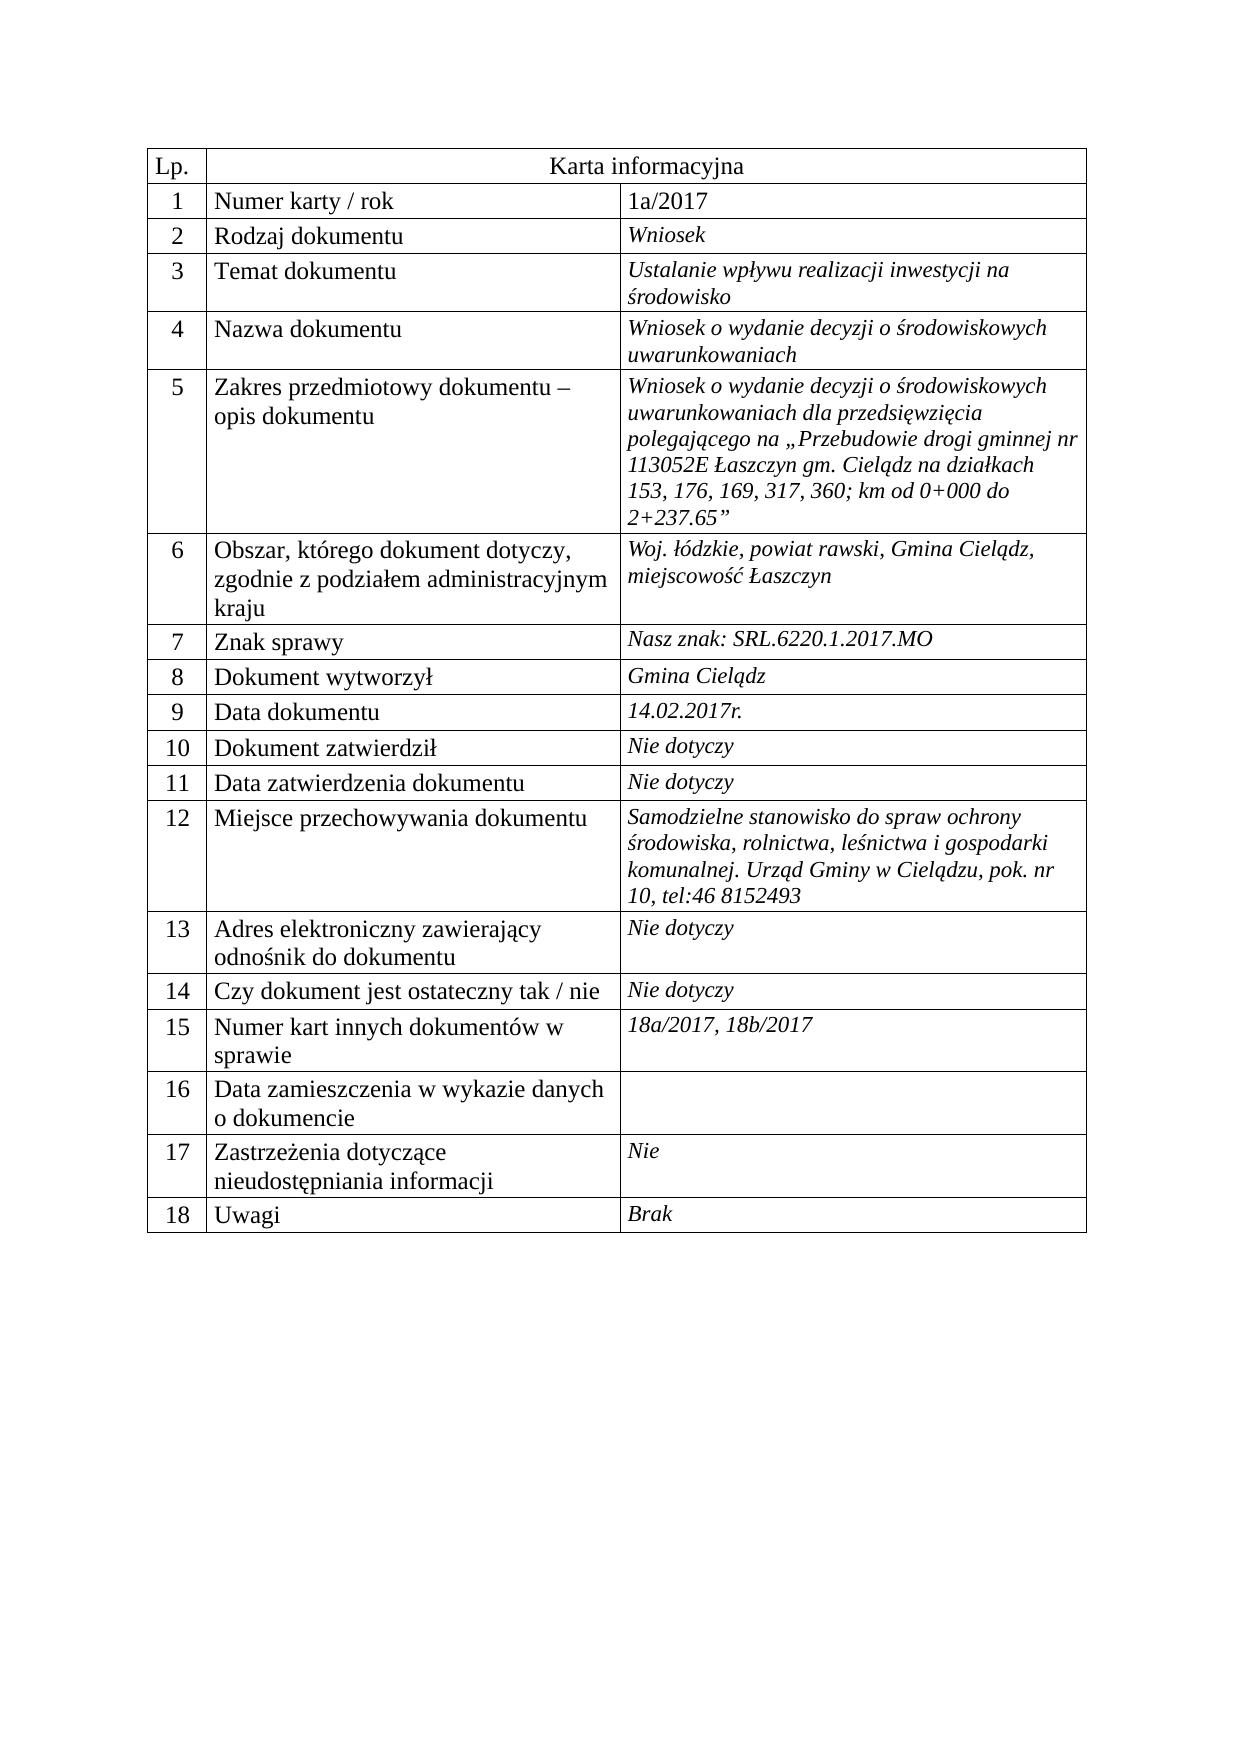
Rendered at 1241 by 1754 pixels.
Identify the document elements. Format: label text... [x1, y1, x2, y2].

table_cell 11 [148, 766, 206, 800]
table_cell 3 [148, 254, 206, 311]
table_cell Nie dotyczy [621, 766, 1086, 800]
table_cell 15 [148, 1010, 206, 1071]
table_cell Zakres przedmiotowy dokumentu – opis dokumentu [207, 370, 620, 532]
table_cell Znak sprawy [207, 625, 620, 659]
table_cell Uwagi [207, 1198, 620, 1232]
table_cell 1a/2017 [621, 184, 1086, 218]
table_cell 4 [148, 312, 206, 369]
table_cell Zastrzeżenia dotyczące nieudostępniania informacji [207, 1135, 620, 1197]
table_cell Rodzaj dokumentu [207, 219, 620, 253]
table_cell Miejsce przechowywania dokumentu [207, 801, 620, 911]
table_cell Brak [621, 1198, 1086, 1232]
table_cell 6 [148, 534, 206, 624]
table_cell Wniosek o wydanie decyzji o środowiskowych uwarunkowaniach [621, 312, 1086, 369]
table_cell Numer kart innych dokumentów w sprawie [207, 1010, 620, 1071]
table_cell [621, 1072, 1086, 1134]
table_cell 18a/2017, 18b/2017 [621, 1010, 1086, 1071]
table_cell 10 [148, 731, 206, 765]
table_cell 18 [148, 1198, 206, 1232]
table_cell Ustalanie wpływu realizacji inwestycji na środowisko [621, 254, 1086, 311]
table_cell Gmina Cielądz [621, 660, 1086, 694]
table_cell Wniosek [621, 219, 1086, 253]
table_cell Woj. łódzkie, powiat rawski, Gmina Cielądz, miejscowość Łaszczyn [621, 534, 1086, 624]
table_cell 13 [148, 912, 206, 973]
table_cell Data zamieszczenia w wykazie danych o dokumencie [207, 1072, 620, 1134]
table_cell Czy dokument jest ostateczny tak / nie [207, 974, 620, 1008]
table_cell 17 [148, 1135, 206, 1197]
table_cell Nie [621, 1135, 1086, 1197]
table_cell Nazwa dokumentu [207, 312, 620, 369]
table_cell 9 [148, 695, 206, 729]
table_cell 7 [148, 625, 206, 659]
table_cell 5 [148, 370, 206, 532]
table_header Lp. [148, 149, 206, 183]
table_cell Obszar, którego dokument dotyczy, zgodnie z podziałem administracyjnym kraju [207, 534, 620, 624]
table_cell Data zatwierdzenia dokumentu [207, 766, 620, 800]
table_cell Data dokumentu [207, 695, 620, 729]
table_cell 8 [148, 660, 206, 694]
table_cell Nasz znak: SRL.6220.1.2017.MO [621, 625, 1086, 659]
table_cell 1 [148, 184, 206, 218]
table_cell 12 [148, 801, 206, 911]
table_cell Samodzielne stanowisko do spraw ochrony środowiska, rolnictwa, leśnictwa i gospodarki komunalnej. Urząd Gminy w Cielądzu, pok. nr 10, tel:46 8152493 [621, 801, 1086, 911]
table_cell 16 [148, 1072, 206, 1134]
table_cell Dokument zatwierdził [207, 731, 620, 765]
table_cell 2 [148, 219, 206, 253]
table_cell Temat dokumentu [207, 254, 620, 311]
table_cell Nie dotyczy [621, 912, 1086, 973]
table_cell Wniosek o wydanie decyzji o środowiskowych uwarunkowaniach dla przedsięwzięcia polegającego na „Przebudowie drogi gminnej nr 113052E Łaszczyn gm. Cielądz na działkach 153, 176, 169, 317, 360; km od 0+000 do 2+237.65” [621, 370, 1086, 532]
table_cell 14 [148, 974, 206, 1008]
table_cell Adres elektroniczny zawierający odnośnik do dokumentu [207, 912, 620, 973]
table_header Karta informacyjna [207, 149, 1086, 183]
table_cell Nie dotyczy [621, 731, 1086, 765]
table_cell Numer karty / rok [207, 184, 620, 218]
table_cell Dokument wytworzył [207, 660, 620, 694]
table_cell 14.02.2017r. [621, 695, 1086, 729]
table_cell Nie dotyczy [621, 974, 1086, 1008]
